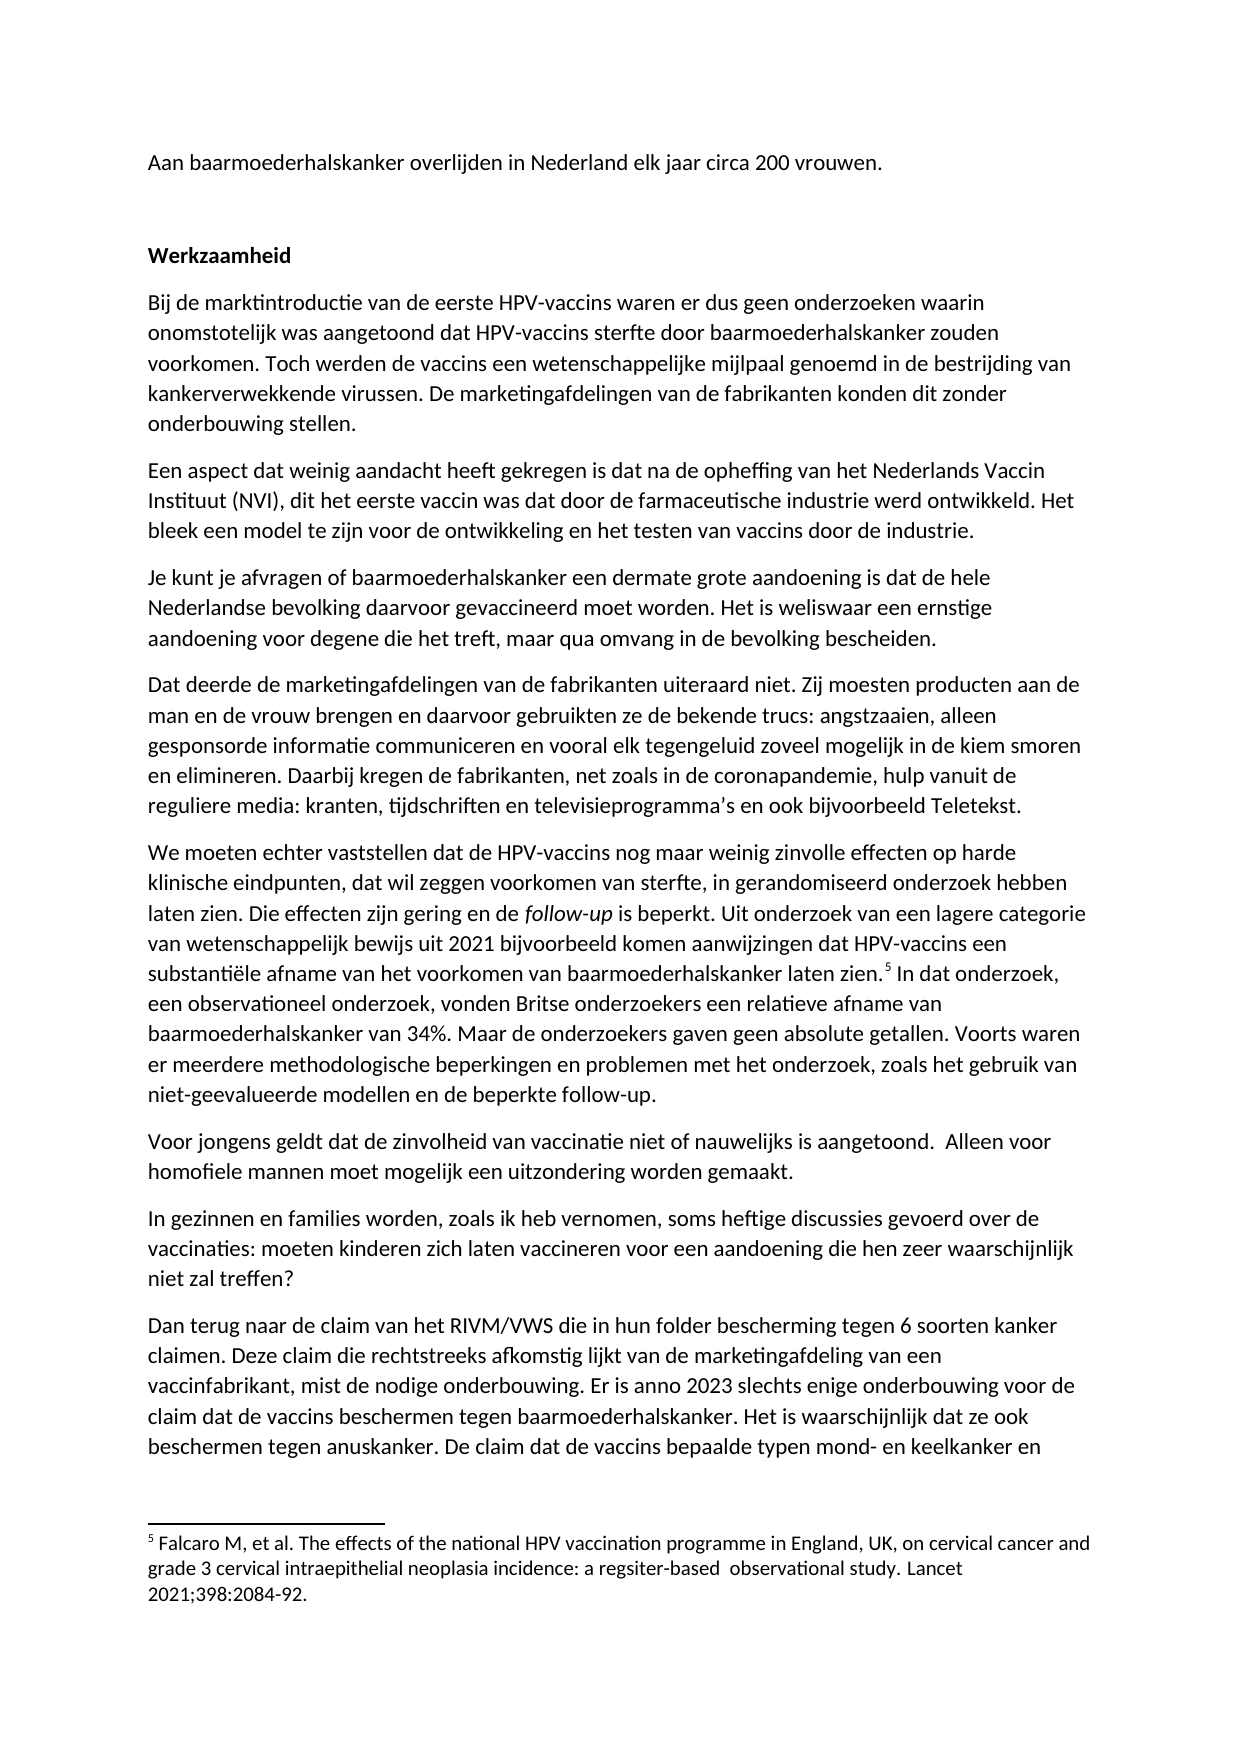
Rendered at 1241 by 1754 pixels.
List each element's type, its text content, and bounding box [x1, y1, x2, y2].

text Bij de marktintroductie van de eerste HPV-vaccins waren er dus geen onderzoeken waarin onomstotelijk was aangetoond dat HPV-vaccins sterfte door baarmoederhalskanker zouden voorkomen. Toch werden de vaccins een wetenschappelijke mijlpaal genoemd in de bestrijding van kankerverwekkende virussen. De marketingafdelingen van de fabrikanten konden dit zonder onderbouwing stellen. [148, 288, 1093, 437]
text Je kunt je afvragen of baarmoederhalskanker een dermate grote aandoening is dat de hele Nederlandse bevolking daarvoor gevaccineerd moet worden. Het is weliswaar een ernstige aandoening voor degene die het treft, maar qua omvang in de bevolking bescheiden. [148, 563, 1093, 652]
text We moeten echter vaststellen dat de HPV-vaccins nog maar weinig zinvolle effecten op harde klinische eindpunten, dat wil zeggen voorkomen van sterfte, in gerandomiseerd onderzoek hebben laten zien. Die effecten zijn gering en de follow-up is beperkt. Uit onderzoek van een lagere categorie van wetenschappelijk bewijs uit 2021 bijvoorbeeld komen aanwijzingen dat HPV-vaccins een substantiële afname van het voorkomen van baarmoederhalskanker laten zien. In dat onderzoek, een observationeel onderzoek, vonden Britse onderzoekers een relatieve afname van baarmoederhalskanker van 34%. Maar de onderzoekers gaven geen absolute getallen. Voorts waren er meerdere methodologische beperkingen en problemen met het onderzoek, zoals het gebruik van niet-geevalueerde modellen en de beperkte follow-up. [148, 838, 1093, 1108]
text In gezinnen en families worden, zoals ik heb vernomen, soms heftige discussies gevoerd over de vaccinaties: moeten kinderen zich laten vaccineren voor een aandoening die hen zeer waarschijnlijk niet zal treffen? [148, 1204, 1093, 1292]
text Aan baarmoederhalskanker overlijden in Nederland elk jaar circa 200 vrouwen. [148, 148, 1093, 176]
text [148, 1311, 1093, 1460]
text Een aspect dat weinig aandacht heeft gekregen is dat na de opheffing van het Nederlands Vaccin Instituut (NVI), dit het eerste vaccin was dat door de farmaceutische industrie werd ontwikkeld. Het bleek een model te zijn voor de ontwikkeling en het testen van vaccins door de industrie. [148, 456, 1093, 544]
text Dat deerde de marketingafdelingen van de fabrikanten uiteraard niet. Zij moesten producten aan de man en de vrouw brengen en daarvoor gebruikten ze de bekende trucs: angstzaaien, alleen gesponsorde informatie communiceren en vooral elk tegengeluid zoveel mogelijk in de kiem smoren en elimineren. Daarbij kregen de fabrikanten, net zoals in de coronapandemie, hulp vanuit de reguliere media: kranten, tijdschriften en televisieprogramma’s en ook bijvoorbeeld Teletekst. [148, 671, 1093, 819]
text Voor jongens geldt dat de zinvolheid van vaccinatie niet of nauwelijks is aangetoond. Alleen voor homofiele mannen moet mogelijk een uitzondering worden gemaakt. [148, 1127, 1093, 1185]
text Werkzaamheid [148, 241, 1093, 269]
